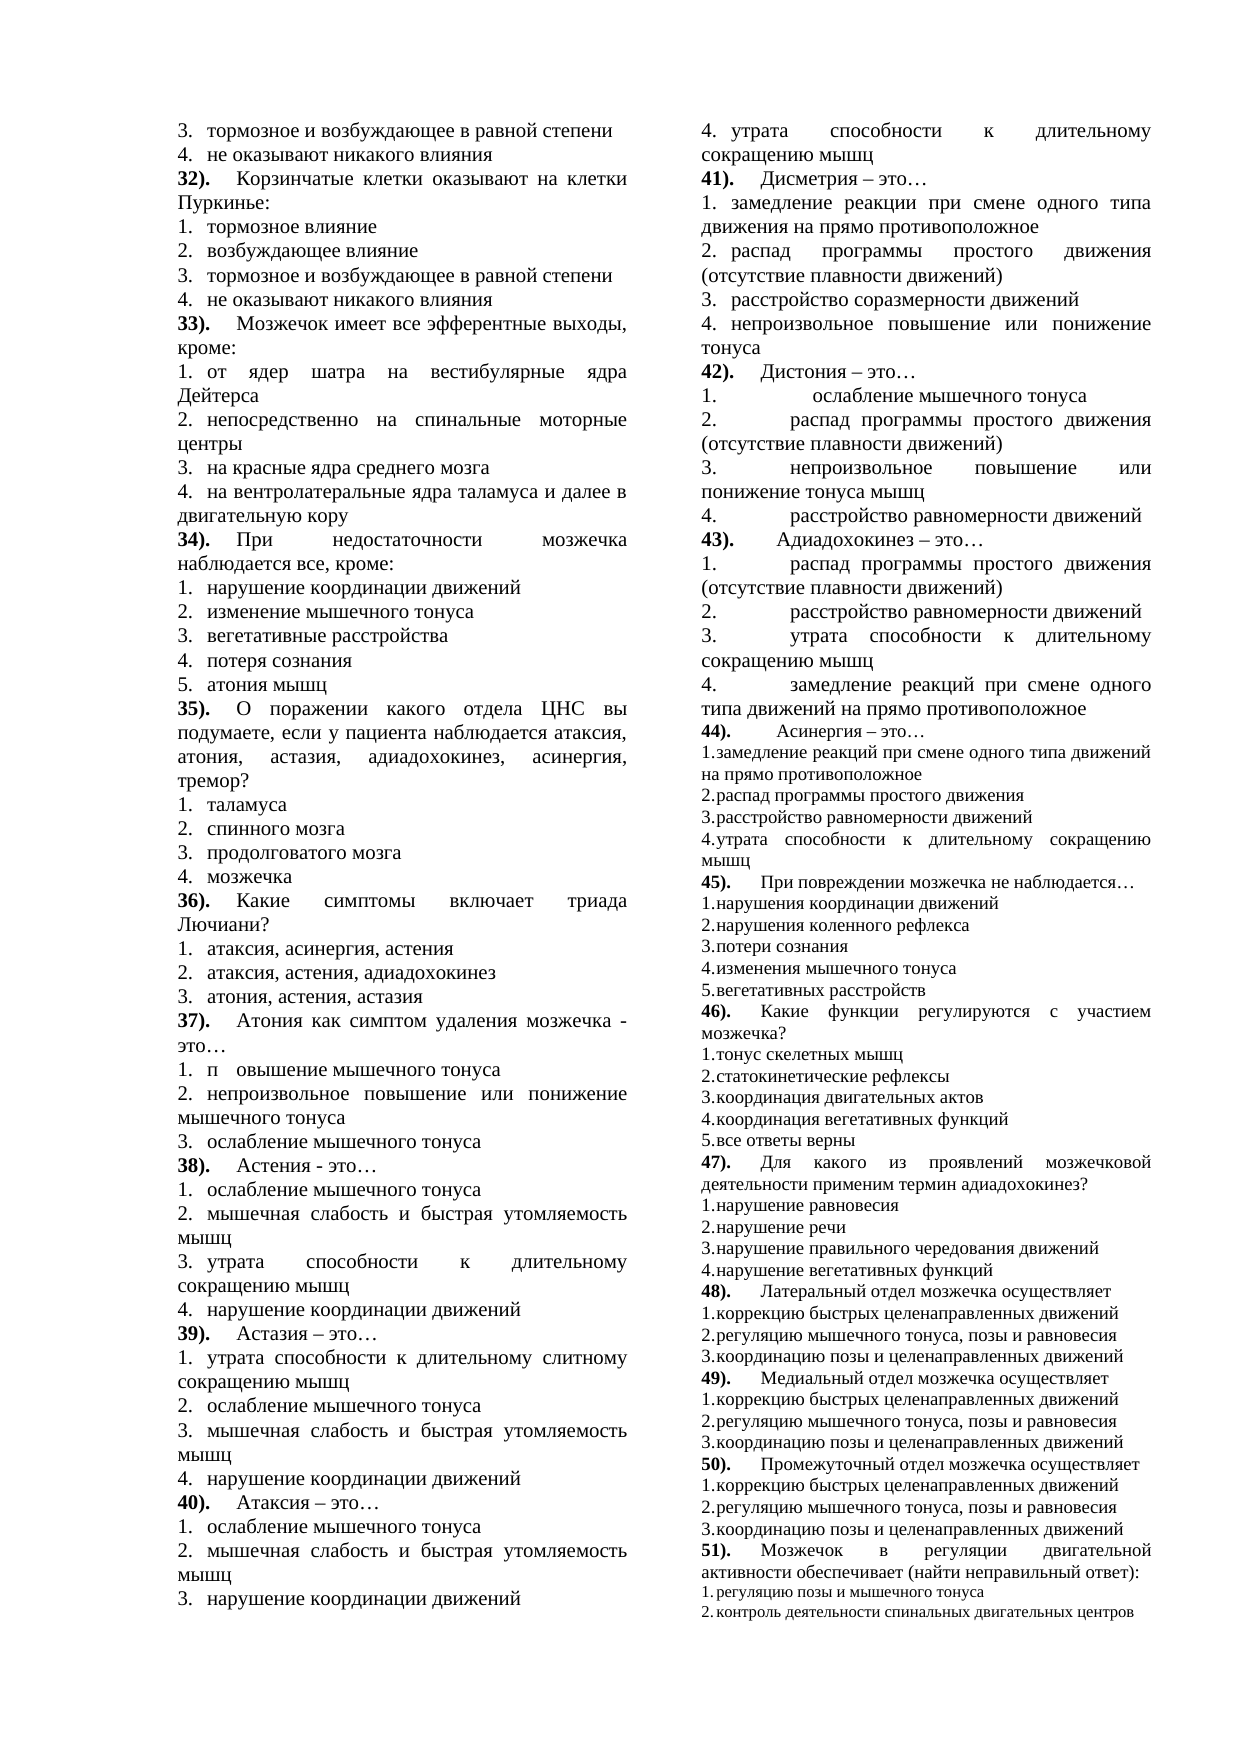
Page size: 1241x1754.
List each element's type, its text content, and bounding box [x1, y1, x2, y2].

list непосредственно на спинальные моторные центры [177, 407, 627, 455]
list спинного мозга [177, 816, 627, 840]
list атония, астения, астазия [177, 984, 627, 1008]
list нарушения координации движений [701, 892, 1152, 914]
list координацию позы и целенаправленных движений [701, 1345, 1152, 1367]
list распад программы простого движения (отсутствие плавности движений) [701, 238, 1152, 287]
list Латеральный отдел мозжечка осуществляет [701, 1280, 1152, 1302]
list утрата способности к длительному сокращению мышц [177, 1249, 627, 1297]
list непроизвольное повышение или понижение тонуса мышц [701, 455, 1152, 503]
list ослабление мышечного тонуса [177, 1393, 627, 1417]
list все ответы верны [701, 1129, 1152, 1151]
list Адиадохокинез – это… [701, 527, 1152, 551]
list мозжечка [177, 864, 627, 888]
list регуляцию мышечного тонуса, позы и равновесия [701, 1410, 1152, 1431]
list распад программы простого движения (отсутствие плавности движений) [701, 551, 1152, 599]
list замедление реакций при смене одного типа движений на прямо противоположное [701, 672, 1152, 720]
list Какие симптомы включает триада Лючиани? [177, 888, 627, 936]
list таламуса [177, 792, 627, 816]
list расстройство равномерности движений [701, 503, 1152, 527]
list ослабление мышечного тонуса [177, 1177, 627, 1201]
list вегетативные расстройства [177, 623, 627, 647]
list Астазия – это… [177, 1321, 627, 1345]
list нарушение координации движений [177, 1297, 627, 1321]
list мышечная слабость и быстрая утомляемость мышц [177, 1417, 627, 1466]
list нарушения коленного рефлекса [701, 914, 1152, 935]
list непроизвольное повышение или понижение мышечного тонуса [177, 1081, 627, 1129]
list распад программы простого движения (отсутствие плавности движений) [701, 407, 1152, 455]
list статокинетические рефлексы [701, 1065, 1152, 1086]
list коррекцию быстрых целенаправленных движений [701, 1474, 1152, 1496]
list продолговатого мозга [177, 840, 627, 864]
list нарушение правильного чередования движений [701, 1237, 1152, 1259]
list регуляцию позы и мышечного тонуса [701, 1582, 1152, 1601]
list замедление реакции при смене одного типа движения на прямо противоположное [701, 190, 1152, 238]
list тормозное и возбуждающее в равной степени [177, 118, 627, 142]
list ослабление мышечного тонуса [177, 1514, 627, 1538]
list координация двигательных актов [701, 1086, 1152, 1108]
list контроль деятельности спинальных двигательных центров [701, 1601, 1152, 1621]
list ослабление мышечного тонуса [177, 1129, 627, 1153]
list нарушение координации движений [177, 1466, 627, 1490]
list Атаксия – это… [177, 1490, 627, 1514]
list Для какого из проявлений мозжечковой деятельности применим термин адиадохокинез? [701, 1151, 1152, 1194]
list тормозное и возбуждающее в равной степени [177, 262, 627, 287]
list утрата способности к длительному сокращению мышц [701, 118, 1152, 166]
list атаксия, асинергия, астения [177, 936, 627, 960]
list При повреждении мозжечка не наблюдается… [701, 871, 1152, 892]
list непроизвольное повышение или понижение тонуса [701, 311, 1152, 359]
list утрата способности к длительному сокращению мышц [701, 623, 1152, 672]
list изменение мышечного тонуса [177, 599, 627, 623]
list возбуждающее влияние [177, 238, 627, 262]
list Промежуточный отдел мозжечка осуществляет [701, 1453, 1152, 1474]
list регуляцию мышечного тонуса, позы и равновесия [701, 1323, 1152, 1345]
list Дисметрия – это… [701, 166, 1152, 190]
list Корзинчатые клетки оказывают на клетки Пуркинье: [177, 166, 627, 214]
list Какие функции регулируются с участием мозжечка? [701, 1000, 1152, 1043]
list мышечная слабость и быстрая утомляемость мышц [177, 1538, 627, 1586]
list координацию позы и целенаправленных движений [701, 1517, 1152, 1539]
list нарушение равновесия [701, 1194, 1152, 1216]
list О поражении какого отдела ЦНС вы подумаете, если у пациента наблюдается атаксия, атония, астазия, адиадохокинез, асинергия, тремор? [177, 696, 627, 792]
list регуляцию мышечного тонуса, позы и равновесия [701, 1496, 1152, 1517]
list утрата способности к длительному сокращению мышц [701, 827, 1152, 871]
list коррекцию быстрых целенаправленных движений [701, 1388, 1152, 1410]
list на красные ядра среднего мозга [177, 455, 627, 479]
list расстройство соразмерности движений [701, 287, 1152, 311]
list Астения - это… [177, 1153, 627, 1177]
list Мозжечок в регуляции двигательной активности обеспечивает (найти неправильный ответ): [701, 1539, 1152, 1582]
list При недостаточности мозжечка наблюдается все, кроме: [177, 527, 627, 575]
list утрата способности к длительному слитному сокращению мышц [177, 1345, 627, 1393]
list потеря сознания [177, 647, 627, 672]
list вегетативных расстройств [701, 978, 1152, 1000]
list Атония как симптом удаления мозжечка - это… [177, 1008, 627, 1057]
list тонус скелетных мышц [701, 1043, 1152, 1065]
list коррекцию быстрых целенаправленных движений [701, 1302, 1152, 1323]
list на вентролатеральные ядра таламуса и далее в двигательную кору [177, 479, 627, 527]
list изменения мышечного тонуса [701, 957, 1152, 978]
list координацию позы и целенаправленных движений [701, 1431, 1152, 1453]
list п овышение мышечного тонуса [177, 1057, 627, 1081]
list Дистония – это… [701, 359, 1152, 383]
list нарушение вегетативных функций [701, 1259, 1152, 1280]
list Медиальный отдел мозжечка осуществляет [701, 1367, 1152, 1388]
list атаксия, астения, адиадохокинез [177, 960, 627, 984]
list нарушение координации движений [177, 575, 627, 599]
list расстройство равномерности движений [701, 599, 1152, 623]
list мышечная слабость и быстрая утомляемость мышц [177, 1201, 627, 1249]
list от ядер шатра на вестибулярные ядра Дейтерса [177, 359, 627, 407]
list потери сознания [701, 935, 1152, 957]
list замедление реакций при смене одного типа движений на прямо противоположное [701, 741, 1152, 784]
list атония мышц [177, 672, 627, 696]
list Асинергия – это… [701, 720, 1152, 741]
list ослабление мышечного тонуса [701, 383, 1152, 407]
list нарушение речи [701, 1216, 1152, 1237]
list не оказывают никакого влияния [177, 287, 627, 311]
list Мозжечок имеет все эфферентные выходы, кроме: [177, 311, 627, 359]
list координация вегетативных функций [701, 1108, 1152, 1129]
list нарушение координации движений [177, 1586, 627, 1610]
list распад программы простого движения [701, 784, 1152, 806]
list не оказывают никакого влияния [177, 142, 627, 166]
list расстройство равномерности движений [701, 806, 1152, 827]
list тормозное влияние [177, 214, 627, 238]
